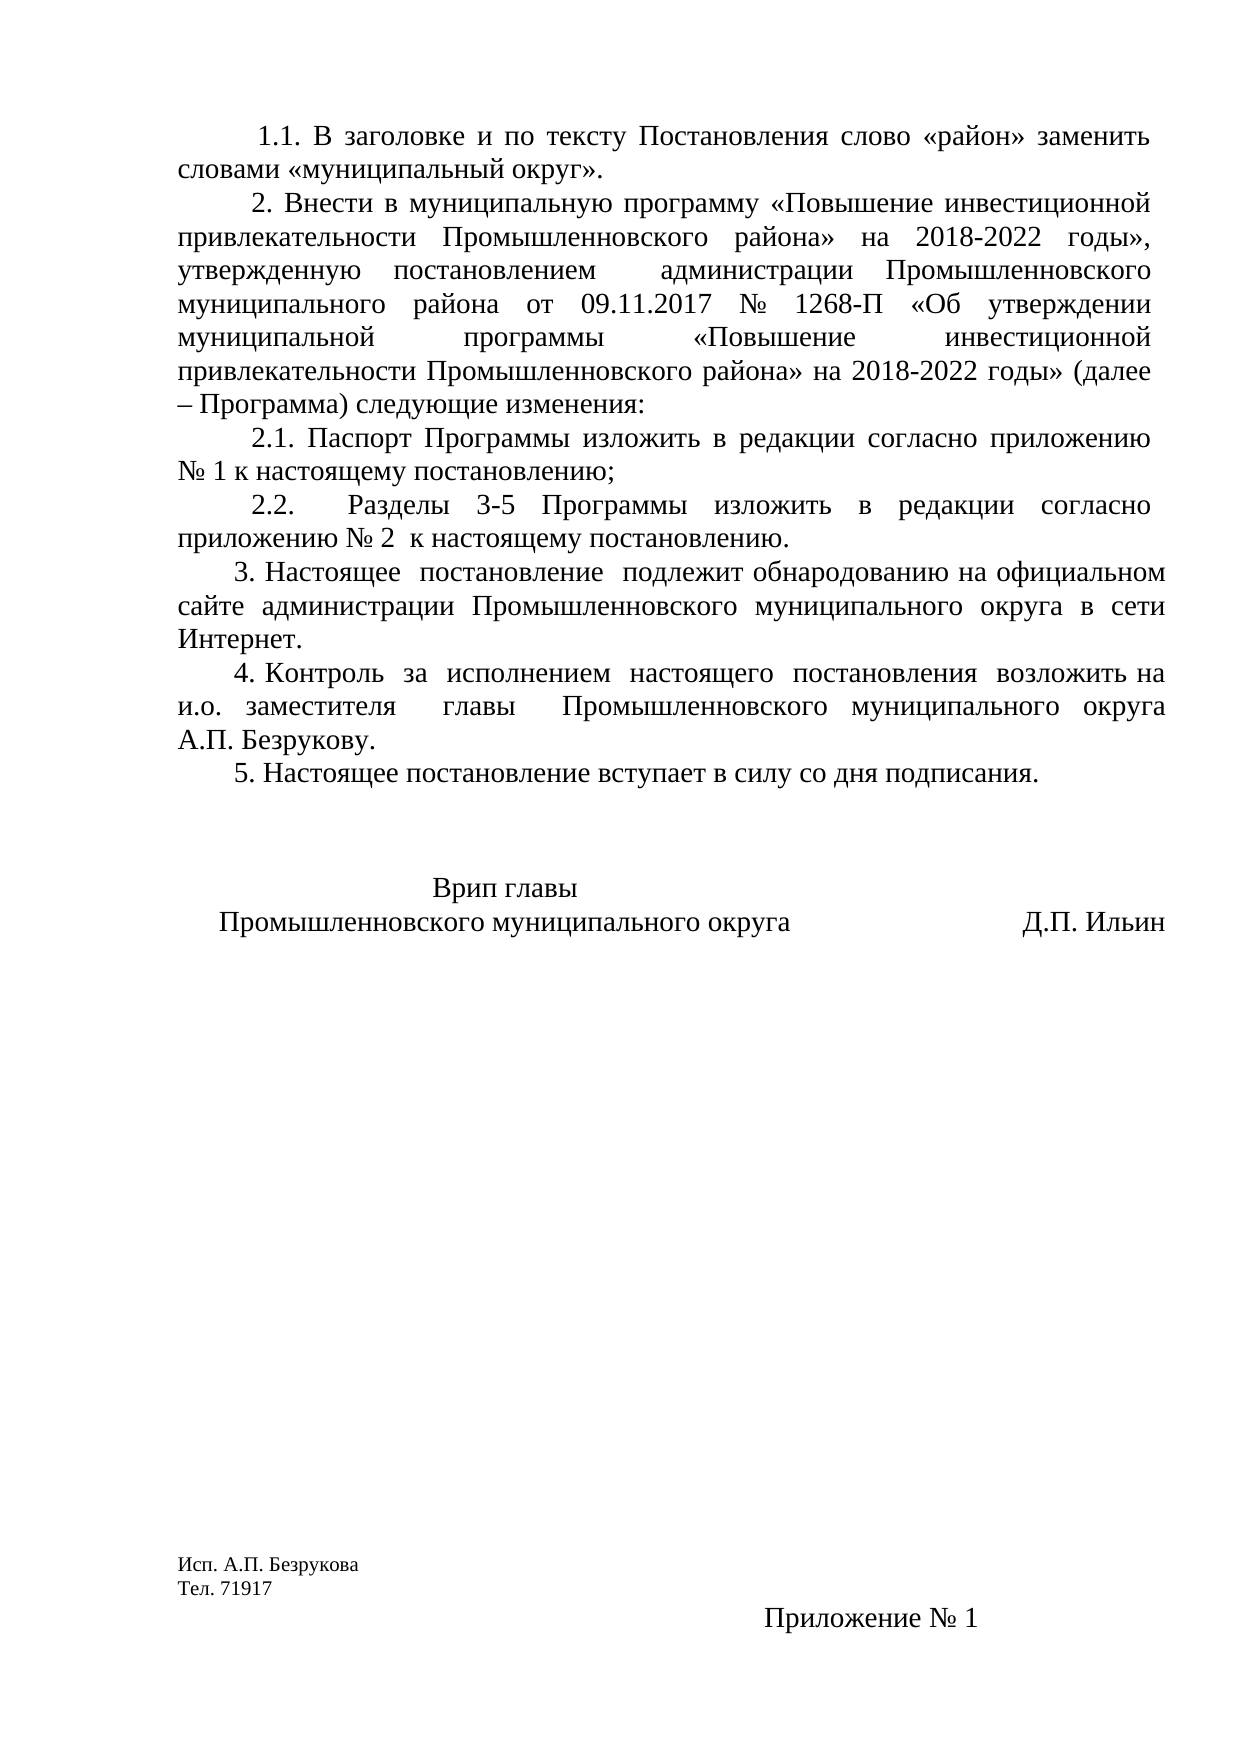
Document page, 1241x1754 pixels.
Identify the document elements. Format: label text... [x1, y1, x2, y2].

text Приложение № 1 [591, 1600, 1152, 1634]
table_header Врип главы Промышленновского муниципального округа [166, 871, 843, 951]
text 1.1. В заголовке и по тексту Постановления слово «район» заменить словами «муниципальный округ». [177, 118, 1152, 185]
text 5. Настоящее постановление вступает в силу со дня подписания. [177, 755, 1152, 789]
text Тел. 71917 [177, 1576, 1152, 1600]
table_header Д.П. Ильин [844, 871, 1181, 951]
text 2. Внести в муниципальную программу «Повышение инвестиционной привлекательности Промышленновского района» на 2018-2022 годы», утвержденную постановлением администрации Промышленновского муниципального района от 09.11.2017 № 1268-П «Об утверждении муниципальной программы «Повышение инвестиционной привлекательности Промышленновского района» на 2018-2022 годы» (далее – Программа) следующие изменения: [177, 185, 1152, 420]
text 2.1. Паспорт Программы изложить в редакции согласно приложению № 1 к настоящему постановлению; [177, 420, 1152, 487]
text Исп. А.П. Безрукова [177, 1552, 1152, 1576]
text 4. Контроль за исполнением настоящего постановления возложить на и.о. заместителя главы Промышленновского муниципального округа А.П. Безрукову. [177, 655, 1167, 755]
text 2.2. Разделы 3-5 Программы изложить в редакции согласно приложению № 2 к настоящему постановлению. [177, 487, 1152, 554]
text 3. Настоящее постановление подлежит обнародованию на официальном сайте администрации Промышленновского муниципального округа в сети Интернет. [177, 554, 1167, 655]
